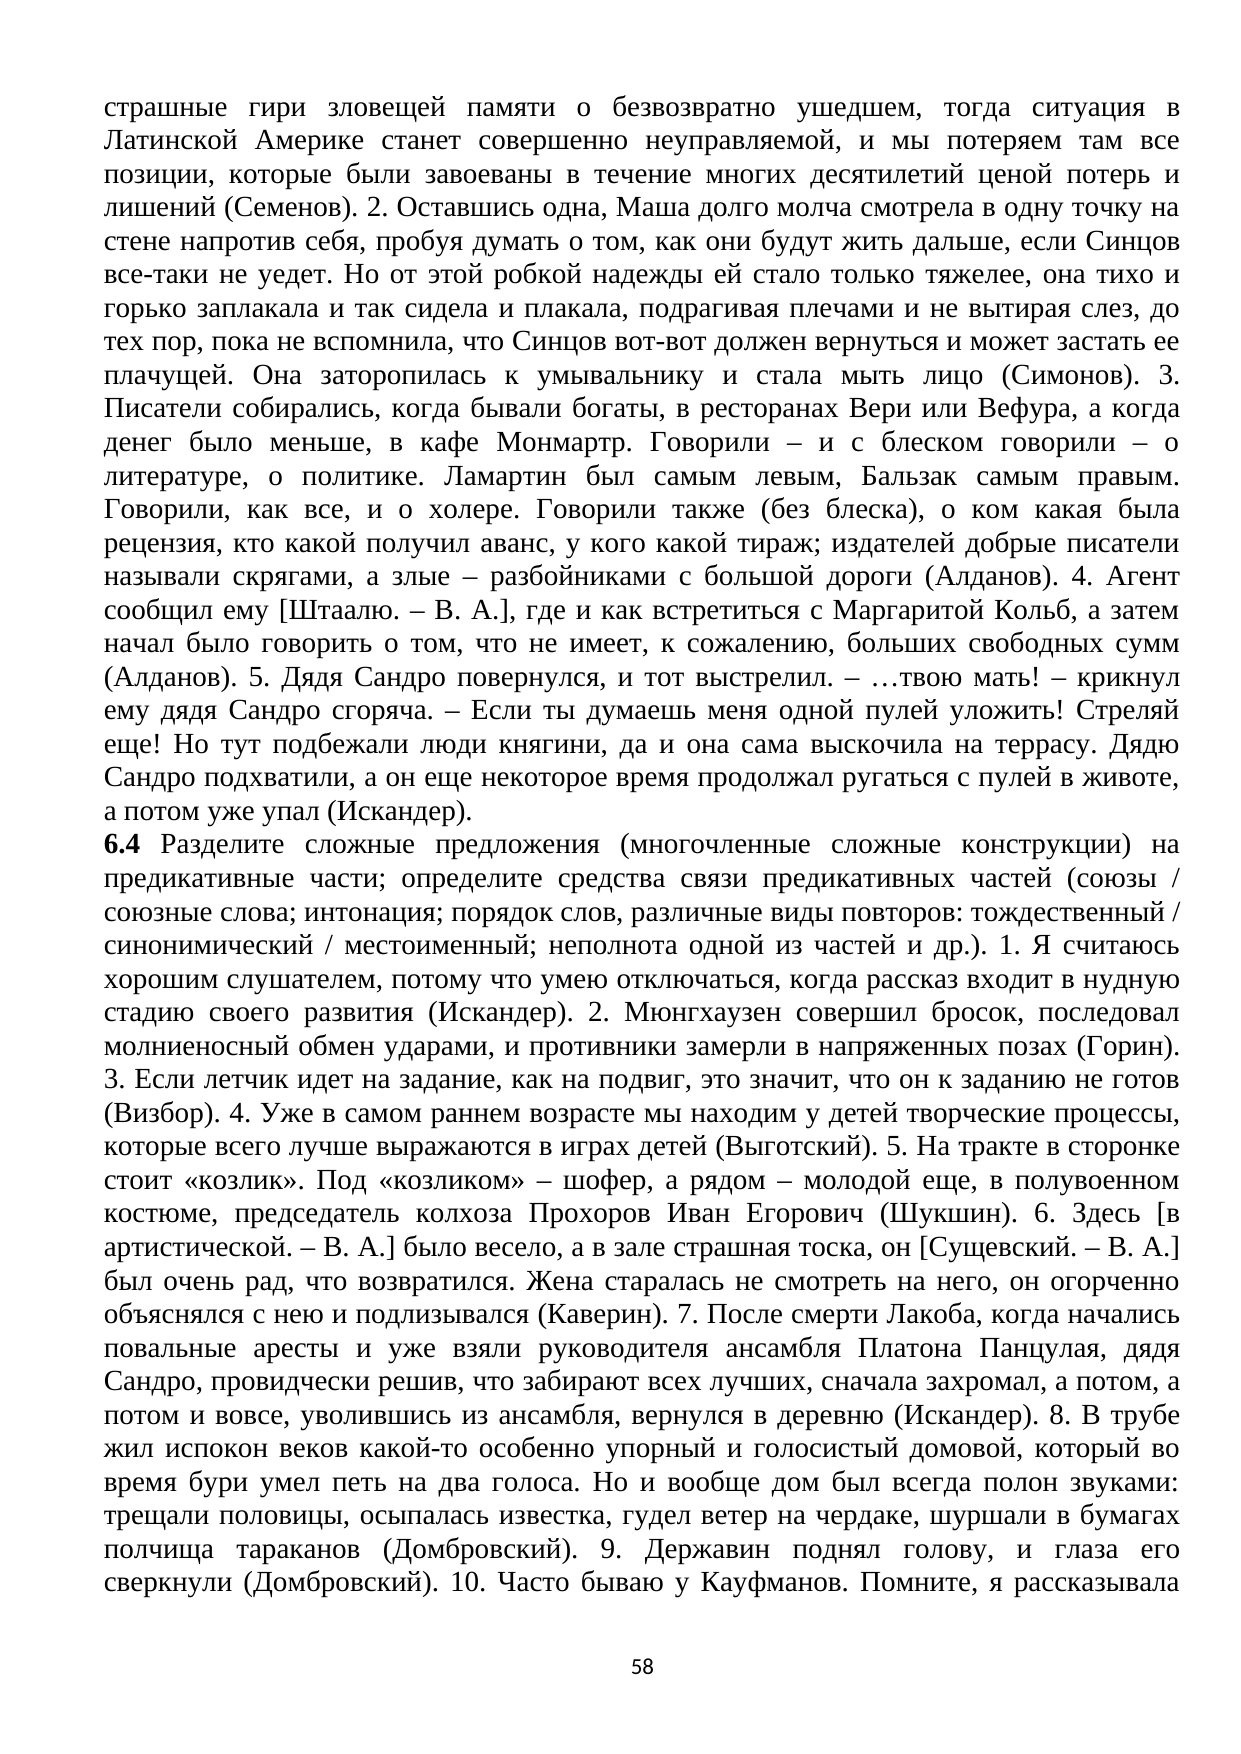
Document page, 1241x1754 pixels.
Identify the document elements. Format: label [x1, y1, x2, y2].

text [103, 827, 1181, 1598]
text [103, 89, 1181, 827]
